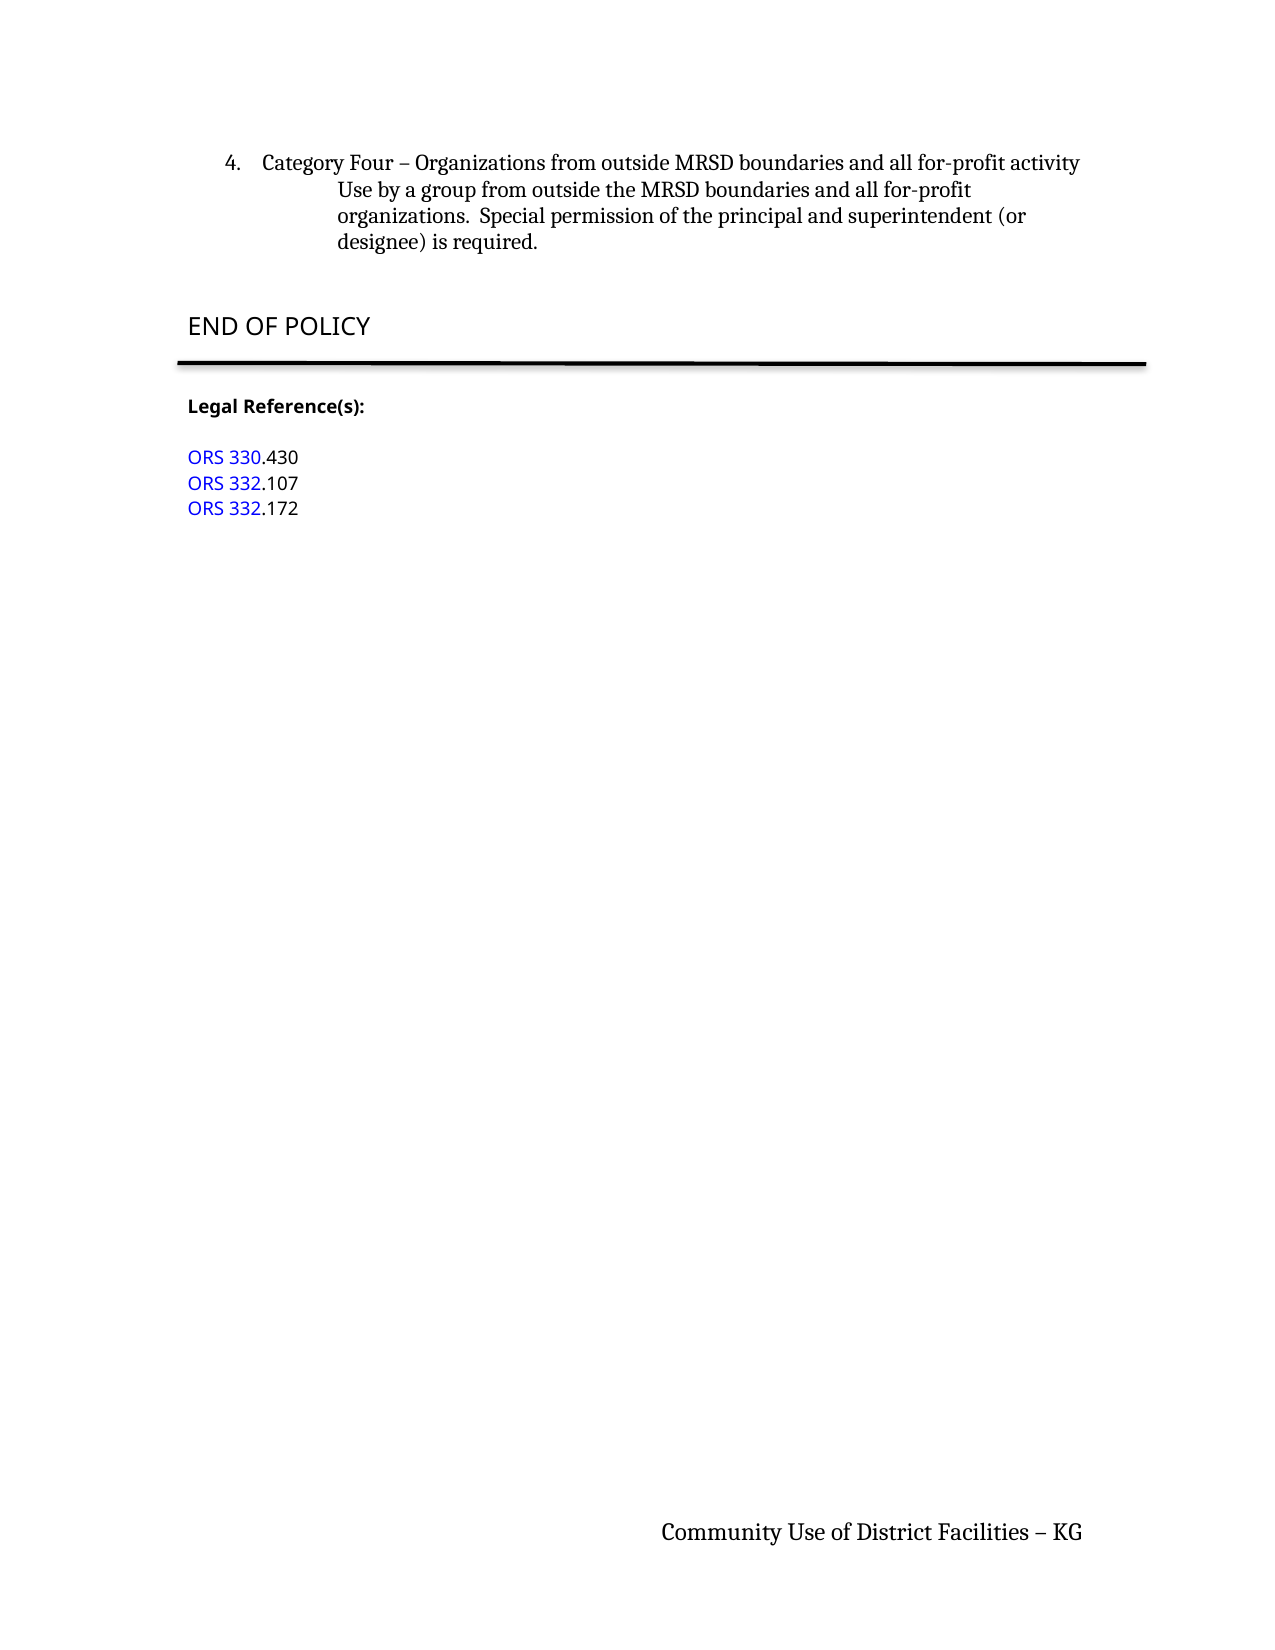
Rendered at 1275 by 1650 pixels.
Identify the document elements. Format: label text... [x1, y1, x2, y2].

text ORS 330.430 [187, 444, 1087, 470]
text Legal Reference(s): [187, 393, 1087, 419]
text ORS 332.107 [187, 470, 1087, 495]
text END OF POLICY [187, 308, 1087, 342]
list Use by a group from outside the MRSD boundaries and all for-profit organizations. Special permission of the principal and superintendent (or designee) is required. [337, 176, 1087, 255]
text ORS 332.172 [187, 495, 1087, 521]
list Category Four – Organizations from outside MRSD boundaries and all for-profit activity [225, 150, 1087, 176]
